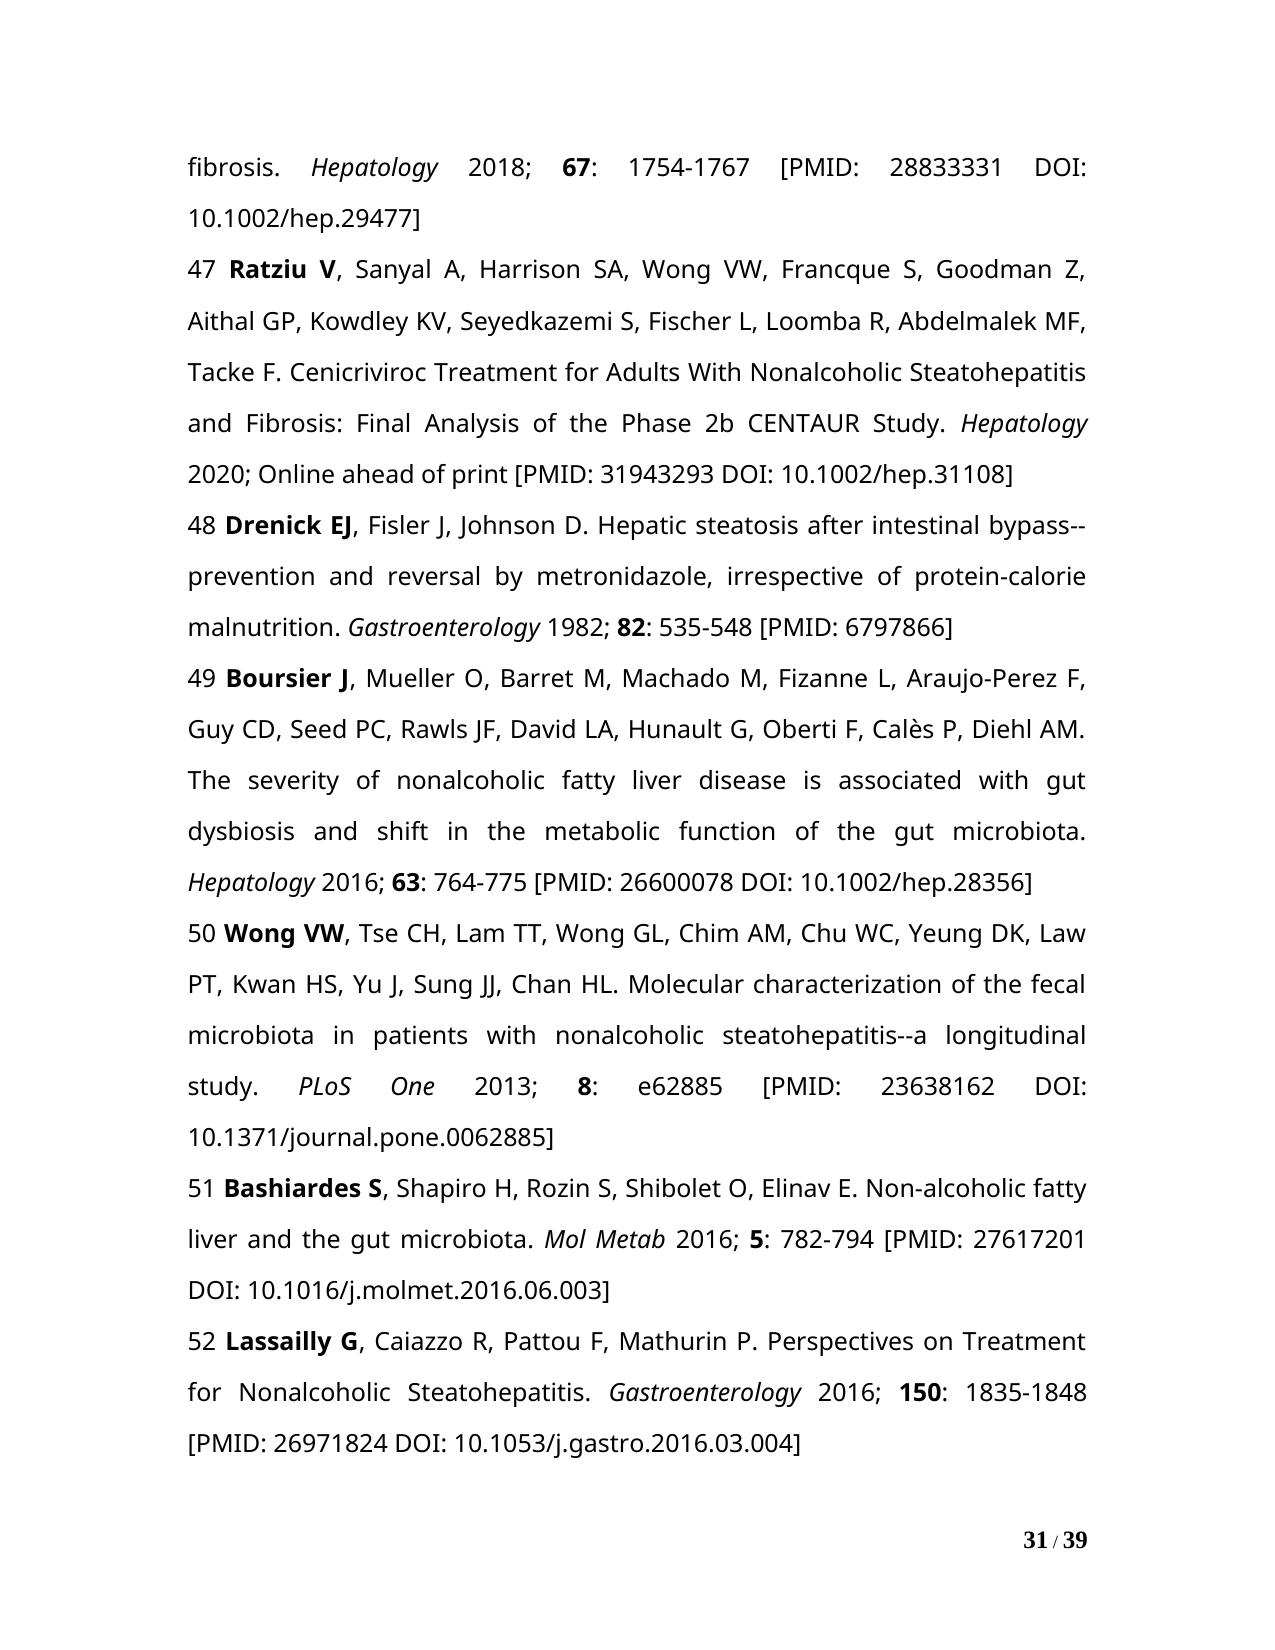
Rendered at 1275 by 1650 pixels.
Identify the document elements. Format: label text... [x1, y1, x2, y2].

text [187, 150, 1087, 235]
text 48 Drenick EJ, Fisler J, Johnson D. Hepatic steatosis after intestinal bypass--prevention and reversal by metronidazole, irrespective of protein-calorie malnutrition. Gastroenterology 1982; 82: 535-548 [PMID: 6797866] [187, 507, 1087, 643]
text 51 Bashiardes S, Shapiro H, Rozin S, Shibolet O, Elinav E. Non-alcoholic fatty liver and the gut microbiota. Mol Metab 2016; 5: 782-794 [PMID: 27617201 DOI: 10.1016/j.molmet.2016.06.003] [187, 1171, 1087, 1307]
text 47 Ratziu V, Sanyal A, Harrison SA, Wong VW, Francque S, Goodman Z, Aithal GP, Kowdley KV, Seyedkazemi S, Fischer L, Loomba R, Abdelmalek MF, Tacke F. Cenicriviroc Treatment for Adults With Nonalcoholic Steatohepatitis and Fibrosis: Final Analysis of the Phase 2b CENTAUR Study. Hepatology 2020; Online ahead of print [PMID: 31943293 DOI: 10.1002/hep.31108] [187, 252, 1087, 490]
text 49 Boursier J, Mueller O, Barret M, Machado M, Fizanne L, Araujo-Perez F, Guy CD, Seed PC, Rawls JF, David LA, Hunault G, Oberti F, Calès P, Diehl AM. The severity of nonalcoholic fatty liver disease is associated with gut dysbiosis and shift in the metabolic function of the gut microbiota. Hepatology 2016; 63: 764-775 [PMID: 26600078 DOI: 10.1002/hep.28356] [187, 660, 1087, 899]
text 52 Lassailly G, Caiazzo R, Pattou F, Mathurin P. Perspectives on Treatment for Nonalcoholic Steatohepatitis. Gastroenterology 2016; 150: 1835-1848 [PMID: 26971824 DOI: 10.1053/j.gastro.2016.03.004] [187, 1324, 1087, 1460]
text 50 Wong VW, Tse CH, Lam TT, Wong GL, Chim AM, Chu WC, Yeung DK, Law PT, Kwan HS, Yu J, Sung JJ, Chan HL. Molecular characterization of the fecal microbiota in patients with nonalcoholic steatohepatitis--a longitudinal study. PLoS One 2013; 8: e62885 [PMID: 23638162 DOI: 10.1371/journal.pone.0062885] [187, 916, 1087, 1154]
